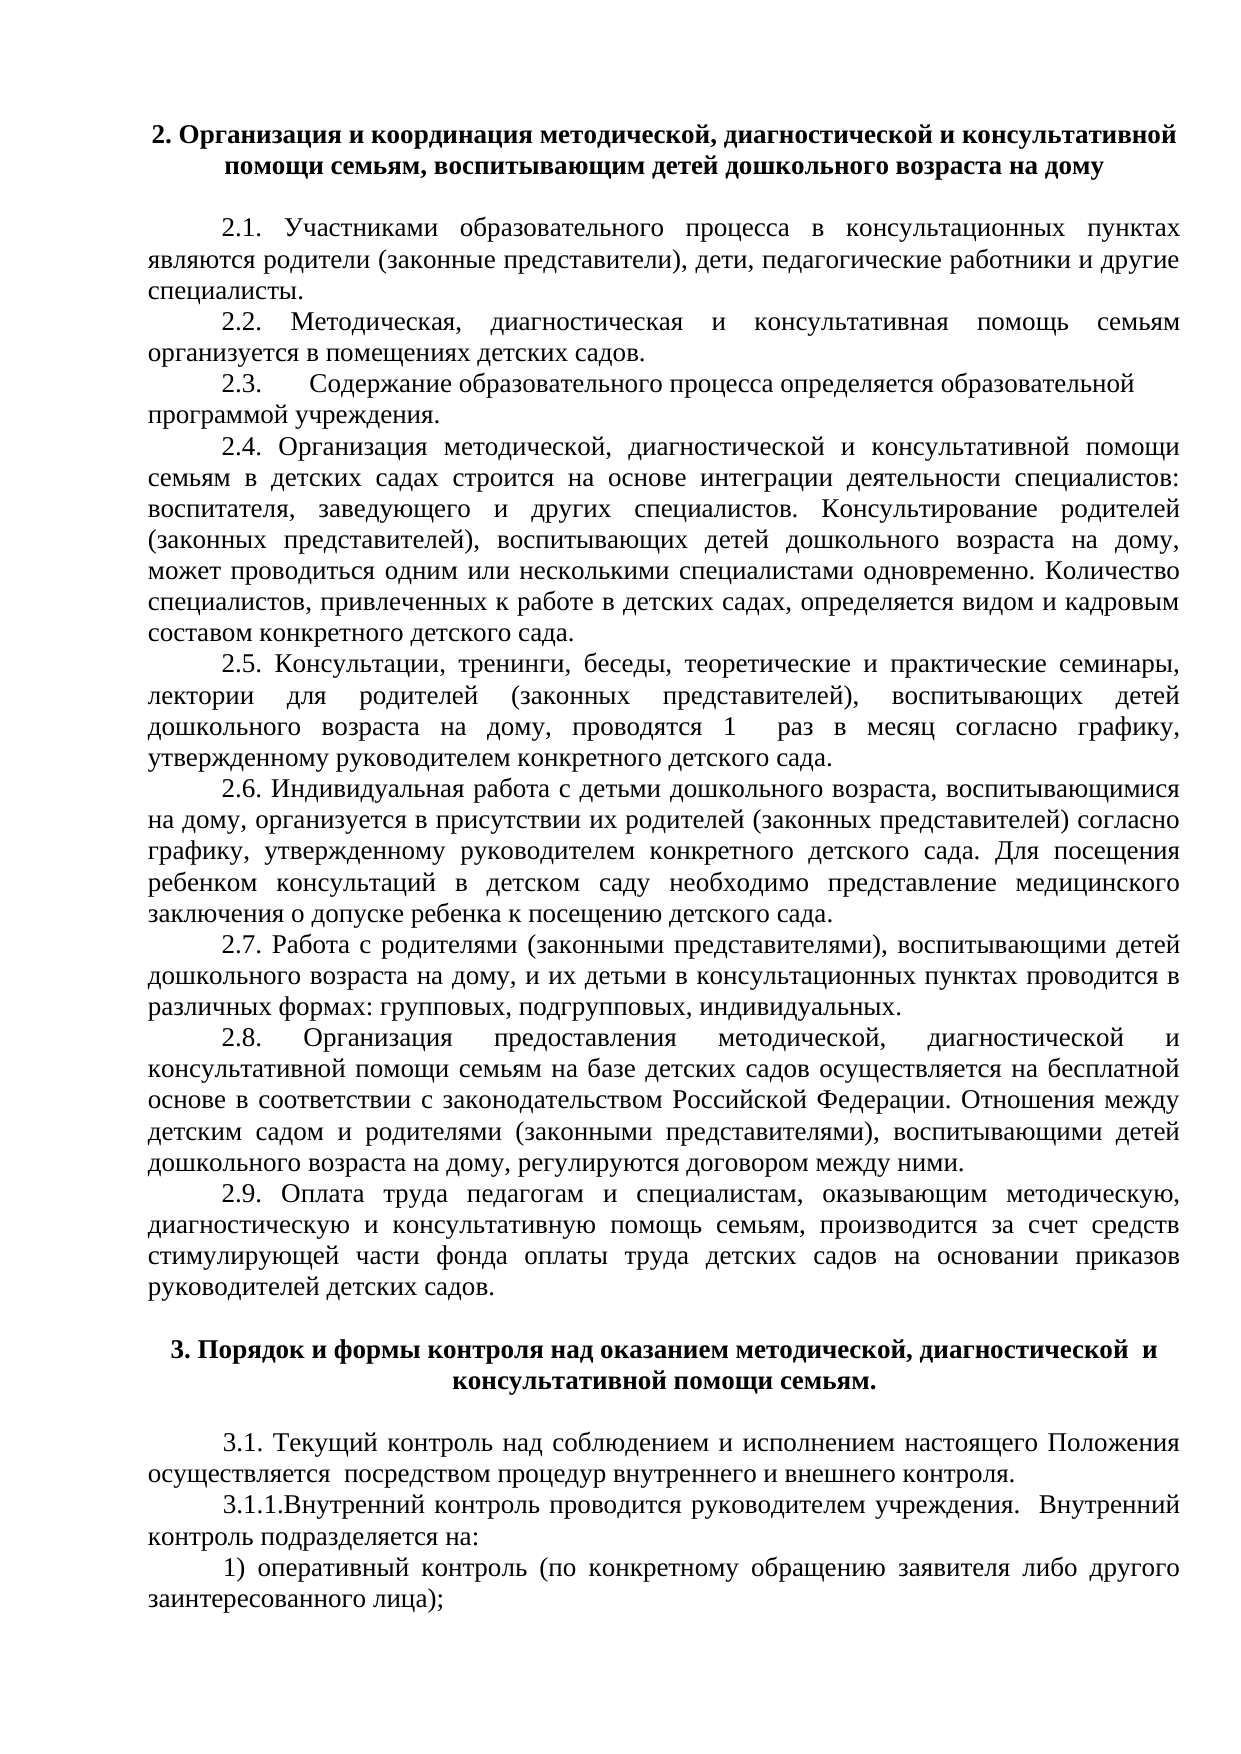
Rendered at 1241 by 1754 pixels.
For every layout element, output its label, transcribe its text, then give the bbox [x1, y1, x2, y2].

text 3.1.1.Внутренний контроль проводится руководителем учреждения. Внутренний контроль подразделяется на: [148, 1488, 1181, 1551]
text 2.2. Методическая, диагностическая и консультативная помощь семьям организуется в помещениях детских садов. [148, 305, 1181, 367]
text 2.1. Участниками образовательного процесса в консультационных пунктах являются родители (законные представители), дети, педагогические работники и другие специалисты. [148, 212, 1181, 305]
text 2.4. Организация методической, диагностической и консультативной помощи семьям в детских садах строится на основе интеграции деятельности специалистов: воспитателя, заведующего и других специалистов. Консультирование родителей (законных представителей), воспитывающих детей дошкольного возраста на дому, может проводиться одним или несколькими специалистами одновременно. Количество специалистов, привлеченных к работе в детских садах, определяется видом и кадровым составом конкретного детского сада. [148, 429, 1181, 648]
text 2. Организация и координация методической, диагностической и консультативной помощи семьям, воспитывающим детей дошкольного возраста на дому [148, 118, 1181, 180]
text 2.6. Индивидуальная работа с детьми дошкольного возраста, воспитывающимися на дому, организуется в присутствии их родителей (законных представителей) согласно графику, утвержденному руководителем конкретного детского сада. Для посещения ребенком консультаций в детском саду необходимо представление медицинского заключения о допуске ребенка к посещению детского сада. [148, 772, 1181, 928]
text 2.8. Организация предоставления методической, диагностической и консультативной помощи семьям на базе детских садов осуществляется на бесплатной основе в соответствии с законодательством Российской Федерации. Отношения между детским садом и родителями (законными представителями), воспитывающими детей дошкольного возраста на дому, регулируются договором между ними. [148, 1021, 1181, 1177]
text 3.1. Текущий контроль над соблюдением и исполнением настоящего Положения осуществляется посредством процедур внутреннего и внешнего контроля. [148, 1426, 1181, 1488]
text 2.5. Консультации, тренинги, беседы, теоретические и практические семинары, лектории для родителей (законных представителей), воспитывающих детей дошкольного возраста на дому, проводятся 1 раз в месяц согласно графику, утвержденному руководителем конкретного детского сада. [148, 648, 1181, 772]
text 2.3. Содержание образовательного процесса определяется образовательной программой учреждения. [148, 367, 1181, 429]
text 2.7. Работа с родителями (законными представителями), воспитывающими детей дошкольного возраста на дому, и их детьми в консультационных пунктах проводится в различных формах: групповых, подгрупповых, индивидуальных. [148, 928, 1181, 1021]
text 1) оперативный контроль (по конкретному обращению заявителя либо другого заинтересованного лица); [148, 1551, 1181, 1613]
text 2.9. Оплата труда педагогам и специалистам, оказывающим методическую, диагностическую и консультативную помощь семьям, производится за счет средств стимулирующей части фонда оплаты труда детских садов на основании приказов руководителей детских садов. [148, 1177, 1181, 1302]
text 3. Порядок и формы контроля над оказанием методической, диагностической и консультативной помощи семьям. [148, 1333, 1181, 1395]
